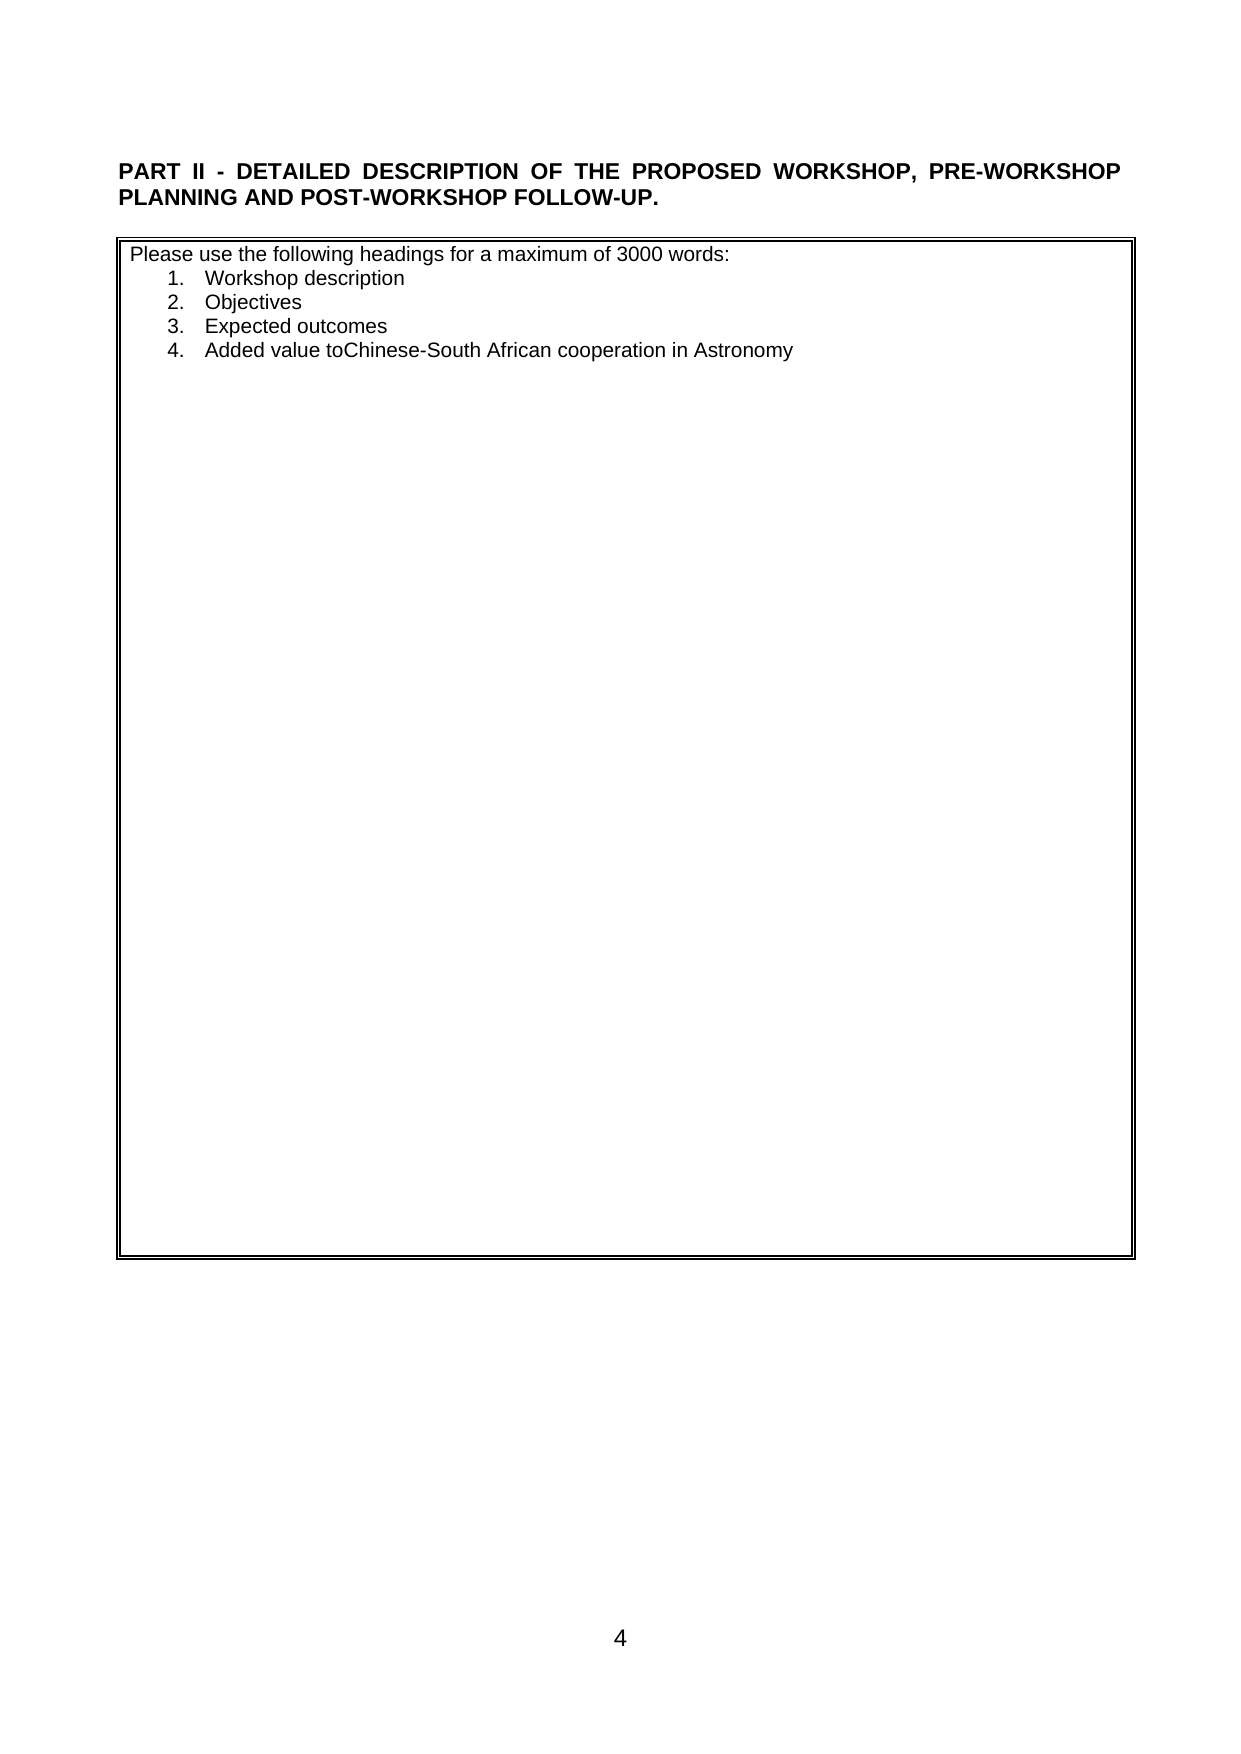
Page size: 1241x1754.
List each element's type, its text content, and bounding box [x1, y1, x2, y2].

text PART II - DETAILED DESCRIPTION OF THE PROPOSED WORKSHOP, PRE-WORKSHOP PLANNING AND POST-WORKSHOP FOLLOW-UP. [118, 158, 1122, 211]
table_header Please use the following headings for a maximum of 3000 words: Workshop description Objectives Expected outcomes Added value toChinese-South African cooperation in Astronomy [121, 242, 1131, 1255]
